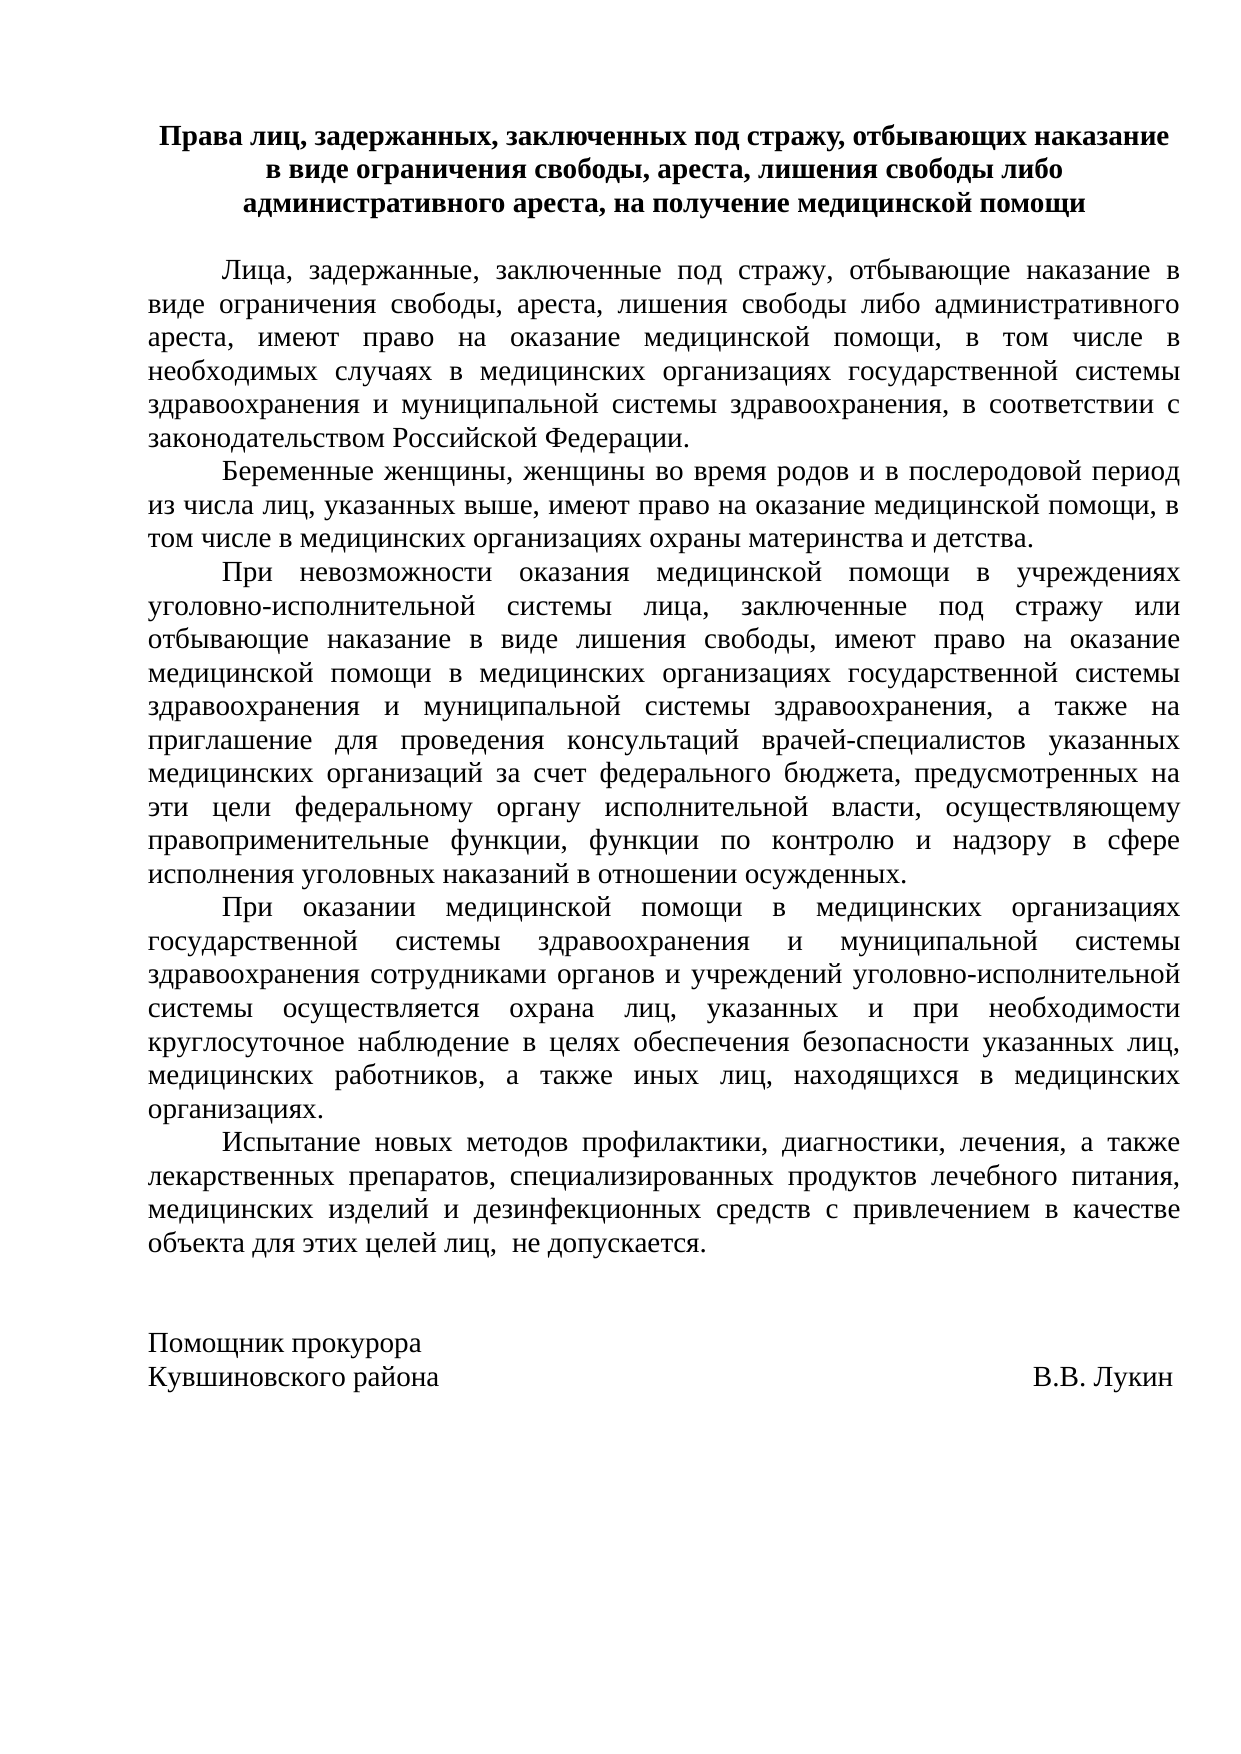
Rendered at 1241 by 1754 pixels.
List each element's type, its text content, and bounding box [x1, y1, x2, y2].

text Помощник прокурора [148, 1326, 1181, 1359]
text Беременные женщины, женщины во время родов и в послеродовой период из числа лиц, указанных выше, имеют право на оказание медицинской помощи, в том числе в медицинских организациях охраны материнства и детства. [148, 453, 1181, 554]
text Права лиц, задержанных, заключенных под стражу, отбывающих наказание в виде ограничения свободы, ареста, лишения свободы либо административного ареста, на получение медицинской помощи [148, 118, 1181, 219]
text При невозможности оказания медицинской помощи в учреждениях уголовно-исполнительной системы лица, заключенные под стражу или отбывающие наказание в виде лишения свободы, имеют право на оказание медицинской помощи в медицинских организациях государственной системы здравоохранения и муниципальной системы здравоохранения, а также на приглашение для проведения консультаций врачей-специалистов указанных медицинских организаций за счет федерального бюджета, предусмотренных на эти цели федеральному органу исполнительной власти, осуществляющему правоприменительные функции, функции по контролю и надзору в сфере исполнения уголовных наказаний в отношении осужденных. [148, 554, 1181, 889]
text Испытание новых методов профилактики, диагностики, лечения, а также лекарственных препаратов, специализированных продуктов лечебного питания, медицинских изделий и дезинфекционных средств с привлечением в качестве объекта для этих целей лиц, не допускается. [148, 1124, 1181, 1258]
text При оказании медицинской помощи в медицинских организациях государственной системы здравоохранения и муниципальной системы здравоохранения сотрудниками органов и учреждений уголовно-исполнительной системы осуществляется охрана лиц, указанных и при необходимости круглосуточное наблюдение в целях обеспечения безопасности указанных лиц, медицинских работников, а также иных лиц, находящихся в медицинских организациях. [148, 889, 1181, 1124]
text Кувшиновского района В.В. Лукин [148, 1359, 1181, 1393]
text Лица, задержанные, заключенные под стражу, отбывающие наказание в виде ограничения свободы, ареста, лишения свободы либо административного ареста, имеют право на оказание медицинской помощи, в том числе в необходимых случаях в медицинских организациях государственной системы здравоохранения и муниципальной системы здравоохранения, в соответствии с законодательством Российской Федерации. [148, 252, 1181, 453]
